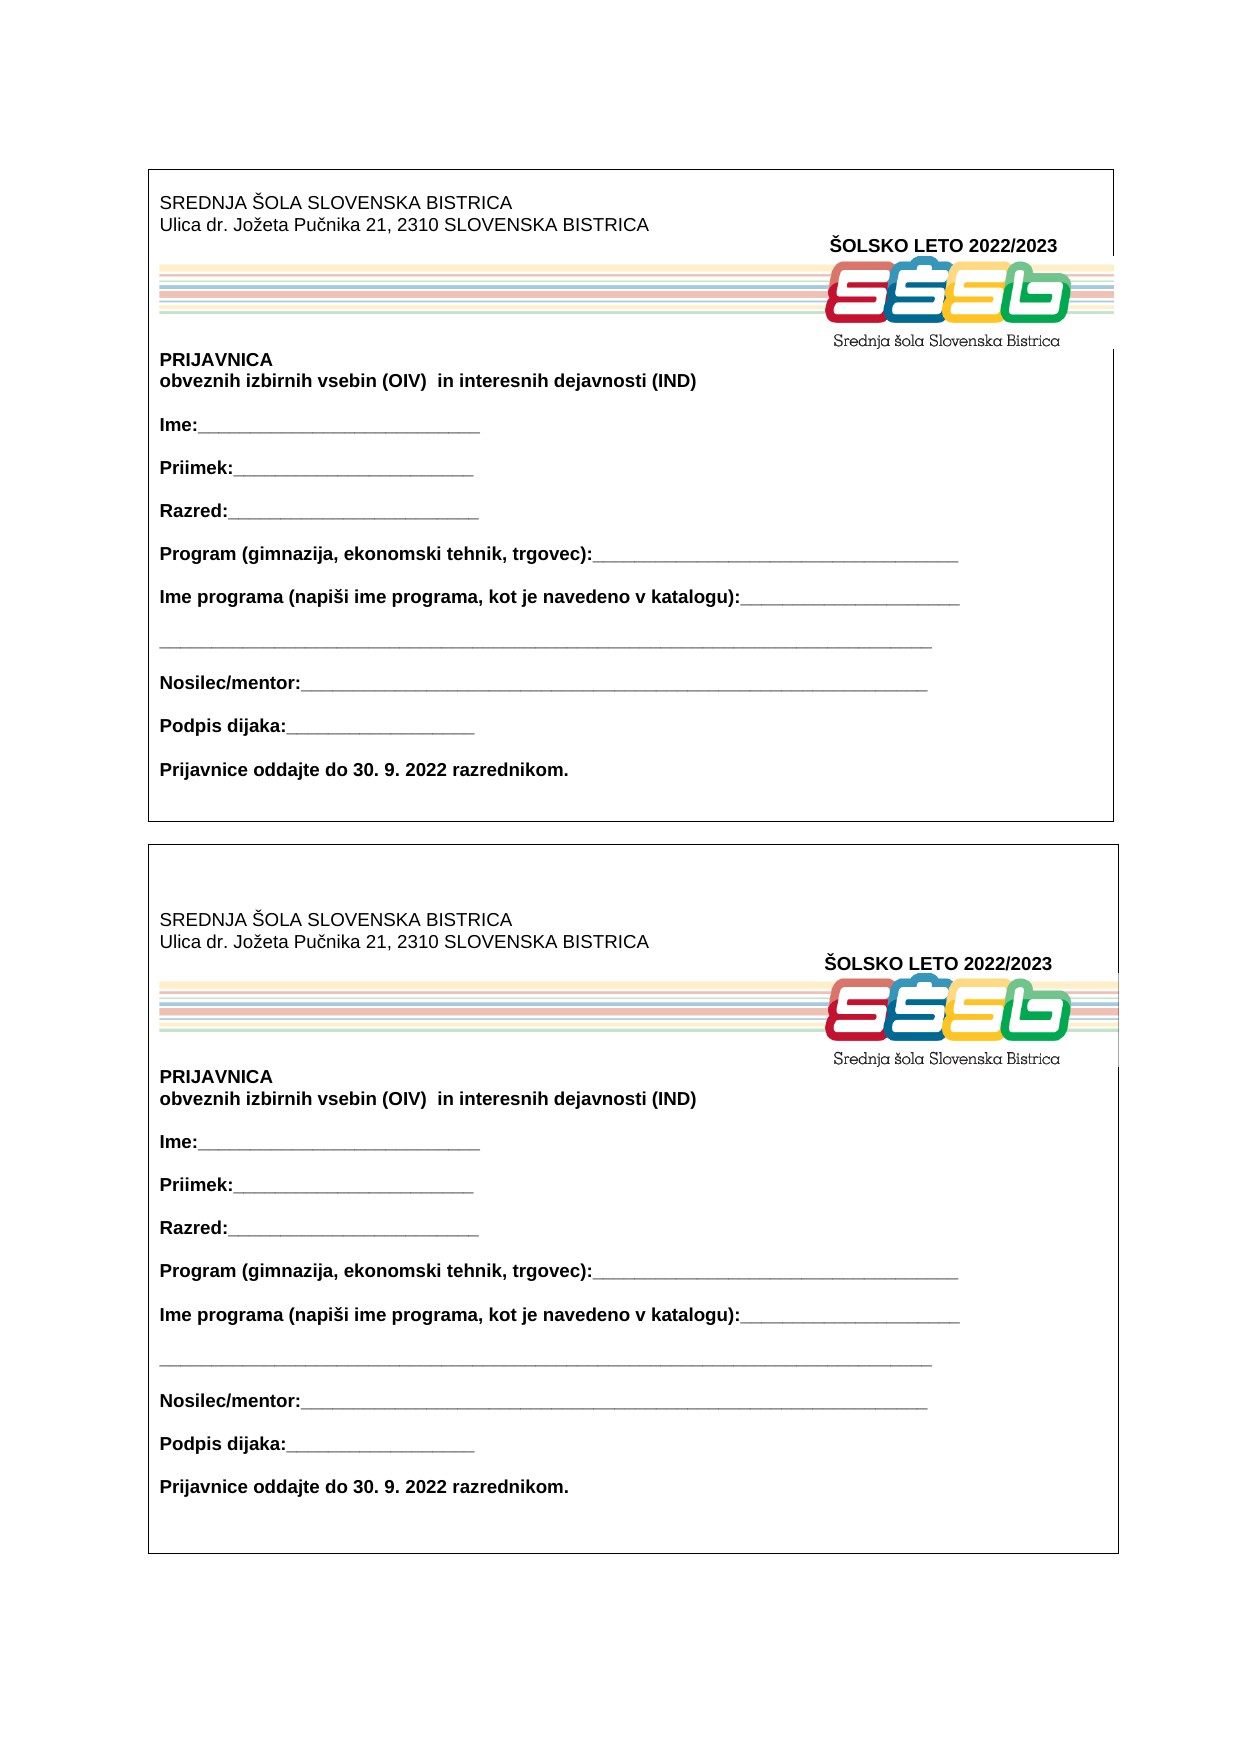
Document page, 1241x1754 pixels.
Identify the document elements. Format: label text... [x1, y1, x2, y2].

table_header SREDNJA ŠOLA SLOVENSKA BISTRICA Ulica dr. Jožeta Pučnika 21, 2310 SLOVENSKA BISTRICA ŠOLSKO LETO 2022/2023 PRIJAVNICA obveznih izbirnih vsebin (OIV) in interesnih dejavnosti (IND) Ime:___________________________ Priimek:_______________________ Razred:________________________ Program (gimnazija, ekonomski tehnik, trgovec):___________________________________ Ime programa (napiši ime programa, kot je navedeno v katalogu):_____________________ __________________________________________________________________________ Nosilec/mentor:____________________________________________________________ Podpis dijaka:__________________ Prijavnice oddajte do 30. 9. 2022 razrednikom. [149, 170, 1113, 821]
table_header SREDNJA ŠOLA SLOVENSKA BISTRICA Ulica dr. Jožeta Pučnika 21, 2310 SLOVENSKA BISTRICA ŠOLSKO LETO 2022/2023 PRIJAVNICA obveznih izbirnih vsebin (OIV) in interesnih dejavnosti (IND) Ime:___________________________ Priimek:_______________________ Razred:________________________ Program (gimnazija, ekonomski tehnik, trgovec):___________________________________ Ime programa (napiši ime programa, kot je navedeno v katalogu):_____________________ __________________________________________________________________________ Nosilec/mentor:____________________________________________________________ Podpis dijaka:__________________ Prijavnice oddajte do 30. 9. 2022 razrednikom. [149, 845, 1118, 1553]
